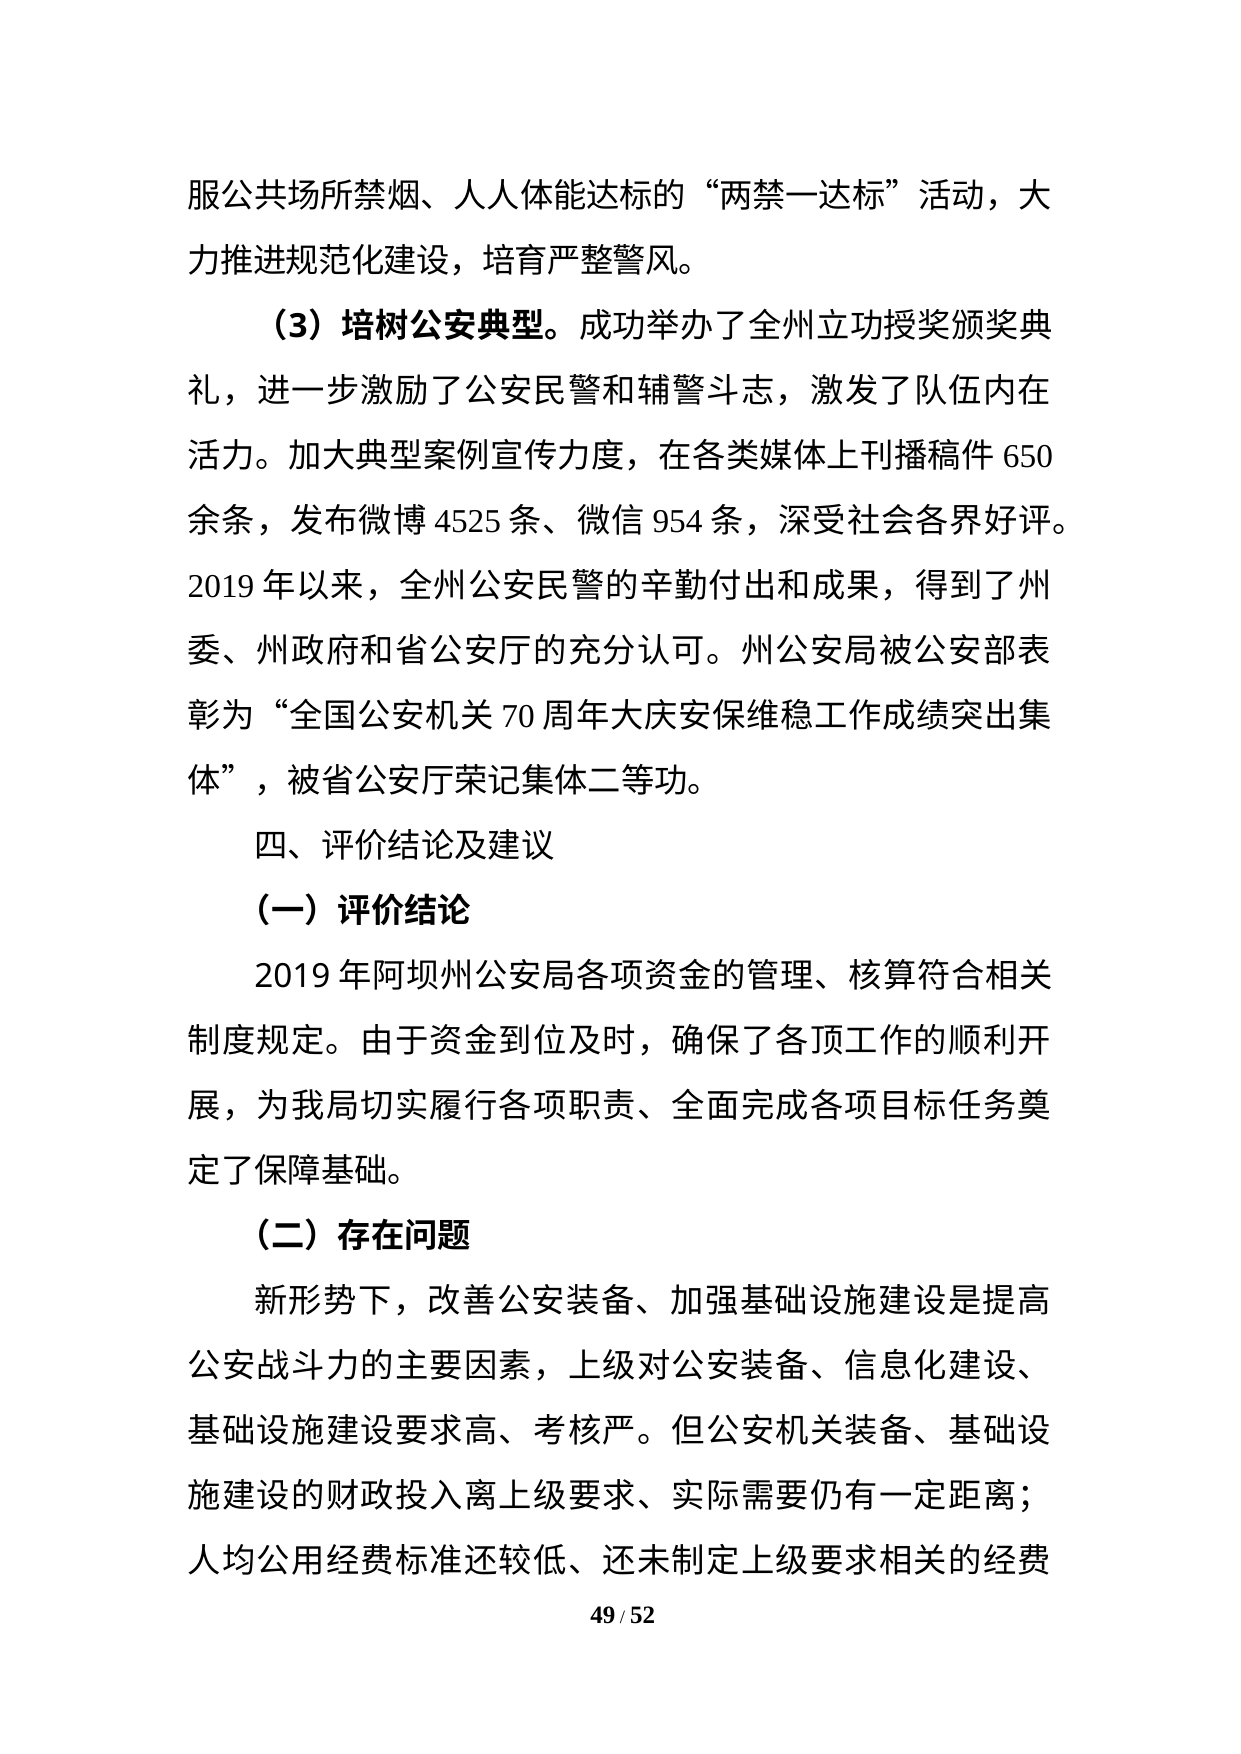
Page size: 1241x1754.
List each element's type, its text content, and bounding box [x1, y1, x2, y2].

text （3）培树公安典型。成功举办了全州立功授奖颁奖典礼，进一步激励了公安民警和辅警斗志，激发了队伍内在活力。加大典型案例宣传力度，在各类媒体上刊播稿件650余条，发布微博4525条、微信954条，深受社会各界好评。2019年以来，全州公安民警的辛勤付出和成果，得到了州委、州政府和省公安厅的充分认可。州公安局被公安部表彰为“全国公安机关70周年大庆安保维稳工作成绩突出集体”，被省公安厅荣记集体二等功。 [187, 290, 1053, 810]
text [187, 160, 1053, 290]
text （一）评价结论 [187, 875, 1053, 940]
text 2019年阿坝州公安局各项资金的管理、核算符合相关制度规定。由于资金到位及时，确保了各顶工作的顺利开展，为我局切实履行各项职责、全面完成各项目标任务奠定了保障基础。 [187, 940, 1053, 1200]
text （二）存在问题 [187, 1200, 1053, 1265]
text 四、评价结论及建议 [187, 810, 1053, 875]
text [187, 1265, 1053, 1590]
